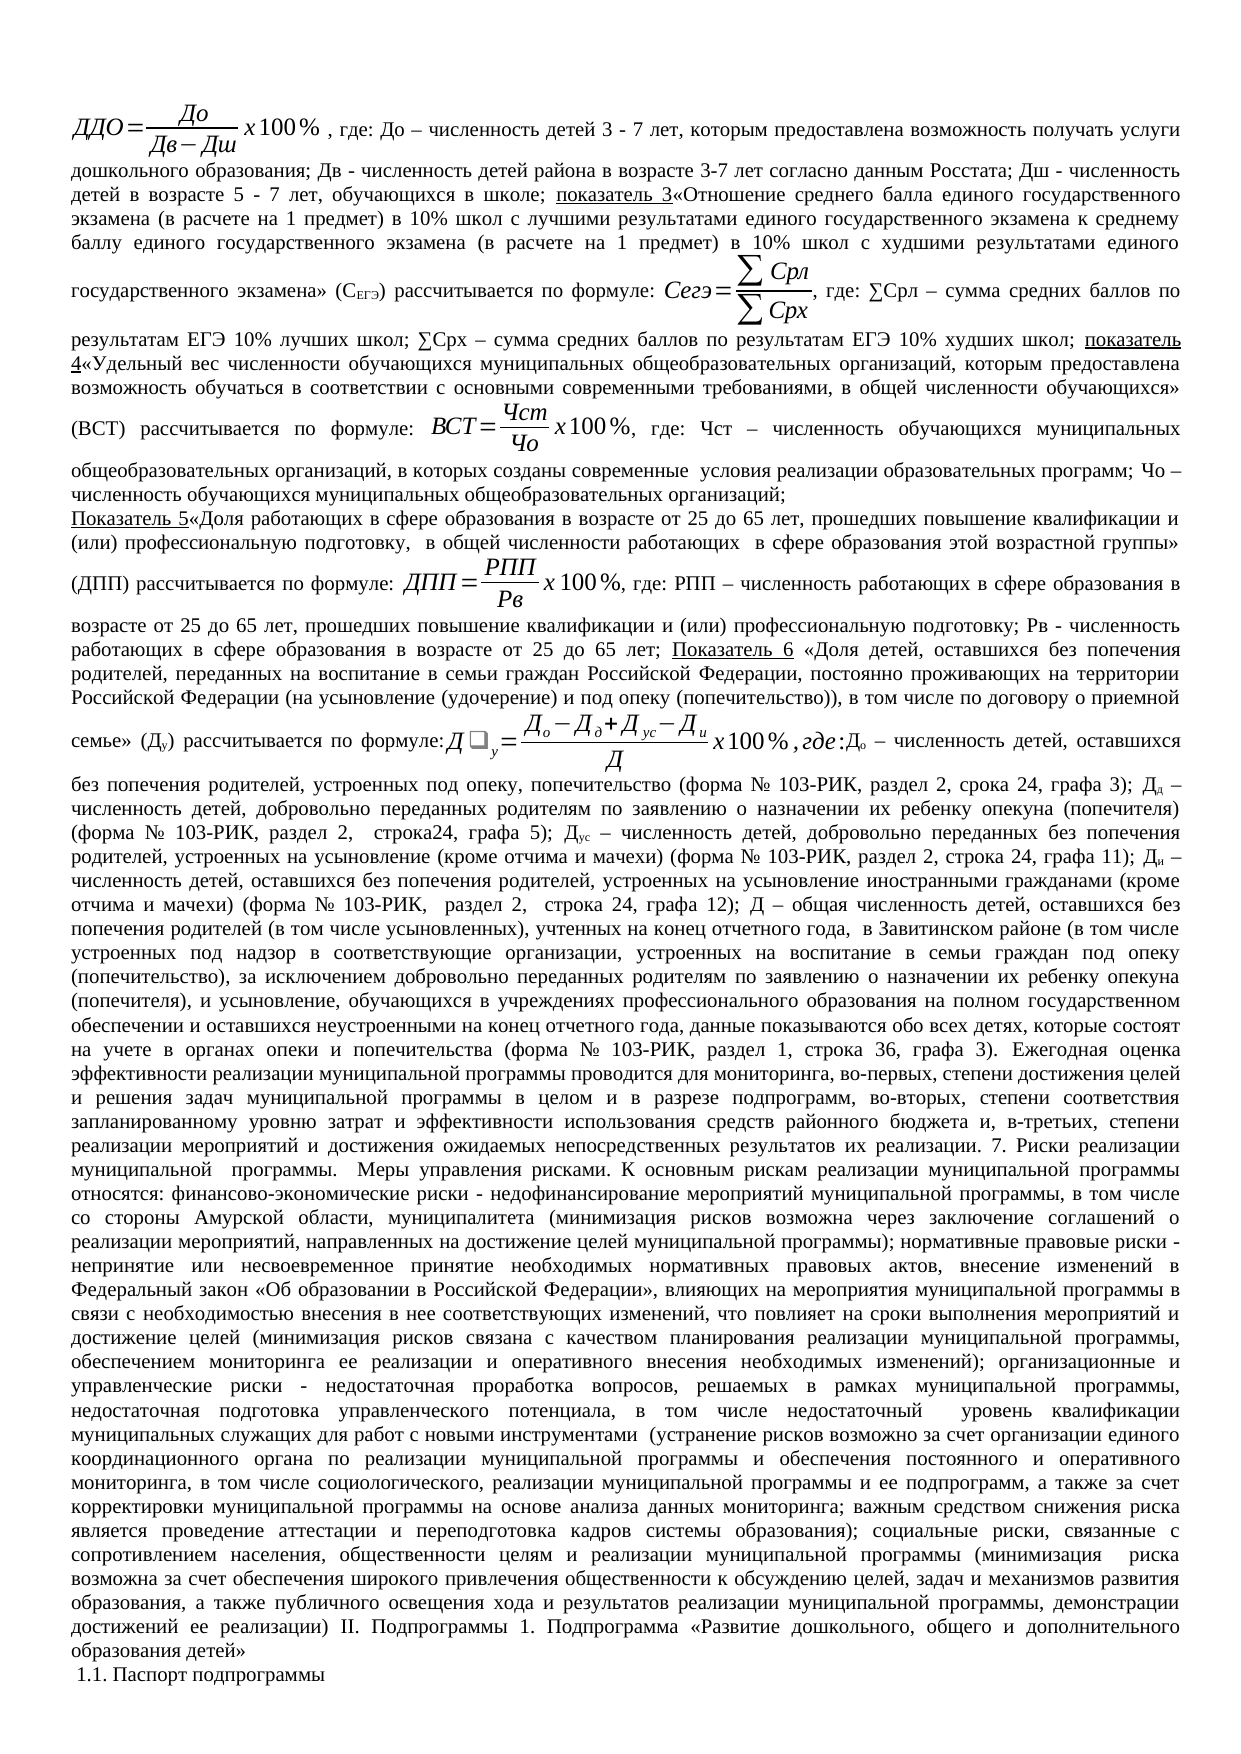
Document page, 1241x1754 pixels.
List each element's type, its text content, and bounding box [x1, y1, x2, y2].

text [71, 99, 1181, 506]
text Показатель 5«Доля работающих в сфере образования в возрасте от 25 до 65 лет, прошедших повышение квалификации и (или) профессиональную подготовку, в общей численности работающих в сфере образования этой возрастной группы» (ДПП) рассчитывается по формуле: , где: РПП – численность работающих в сфере образования в возрасте от 25 до 65 лет, прошедших повышение квалификации и (или) профессиональную подготовку; Рв - численность работающих в сфере образования в возрасте от 25 до 65 лет; Показатель 6 «Доля детей, оставшихся без попечения родителей, переданных на воспитание в семьи граждан Российской Федерации, постоянно проживающих на территории Российской Федерации (на усыновление (удочерение) и под опеку (попечительство)), в том числе по договору о приемной семье» (Ду) рассчитывается по формуле:До – численность детей, оставшихся без попечения родителей, устроенных под опеку, попечительство (форма № 103-РИК, раздел 2, срока 24, графа 3); Дд – численность детей, добровольно переданных родителям по заявлению о назначении их ребенку опекуна (попечителя) (форма № 103-РИК, раздел 2, строка24, графа 5); Дус – численность детей, добровольно переданных без попечения родителей, устроенных на усыновление (кроме отчима и мачехи) (форма № 103-РИК, раздел 2, строка 24, графа 11); Ди – численность детей, оставшихся без попечения родителей, устроенных на усыновление иностранными гражданами (кроме отчима и мачехи) (форма № 103-РИК, раздел 2, строка 24, графа 12); Д – общая численность детей, оставшихся без попечения родителей (в том числе усыновленных), учтенных на конец отчетного года, в Завитинском районе (в том числе устроенных под надзор в соответствующие организации, устроенных на воспитание в семьи граждан под опеку (попечительство), за исключением добровольно переданных родителям по заявлению о назначении их ребенку опекуна (попечителя), и усыновление, обучающихся в учреждениях профессионального образования на полном государственном обеспечении и оставшихся неустроенными на конец отчетного года, данные показываются обо всех детях, которые состоят на учете в органах опеки и попечительства (форма № 103-РИК, раздел 1, строка 36, графа 3). Ежегодная оценка эффективности реализации муниципальной программы проводится для мониторинга, во-первых, степени достижения целей и решения задач муниципальной программы в целом и в разрезе подпрограмм, во-вторых, степени соответствия запланированному уровню затрат и эффективности использования средств районного бюджета и, в-третьих, степени реализации мероприятий и достижения ожидаемых непосредственных результатов их реализации. 7. Риски реализации муниципальной программы. Меры управления рисками. К основным рискам реализации муниципальной программы относятся: финансово-экономические риски - недофинансирование мероприятий муниципальной программы, в том числе со стороны Амурской области, муниципалитета (минимизация рисков возможна через заключение соглашений о реализации мероприятий, направленных на достижение целей муниципальной программы); нормативные правовые риски - непринятие или несвоевременное принятие необходимых нормативных правовых актов, внесение изменений в Федеральный закон «Об образовании в Российской Федерации», влияющих на мероприятия муниципальной программы в связи с необходимостью внесения в нее соответствующих изменений, что повлияет на сроки выполнения мероприятий и достижение целей (минимизация рисков связана с качеством планирования реализации муниципальной программы, обеспечением мониторинга ее реализации и оперативного внесения необходимых изменений); организационные и управленческие риски - недостаточная проработка вопросов, решаемых в рамках муниципальной программы, недостаточная подготовка управленческого потенциала, в том числе недостаточный уровень квалификации муниципальных служащих для работ с новыми инструментами (устранение рисков возможно за счет организации единого координационного органа по реализации муниципальной программы и обеспечения постоянного и оперативного мониторинга, в том числе социологического, реализации муниципальной программы и ее подпрограмм, а также за счет корректировки муниципальной программы на основе анализа данных мониторинга; важным средством снижения риска является проведение аттестации и переподготовка кадров системы образования); социальные риски, связанные с сопротивлением населения, общественности целям и реализации муниципальной программы (минимизация риска возможна за счет обеспечения широкого привлечения общественности к обсуждению целей, задач и механизмов развития образования, а также публичного освещения хода и результатов реализации муниципальной программы, демонстрации достижений ее реализации) II. Подпрограммы 1. Подпрограмма «Развитие дошкольного, общего и дополнительного образования детей» [71, 506, 1181, 1662]
text 1.1. Паспорт подпрограммы [71, 1662, 1181, 1686]
